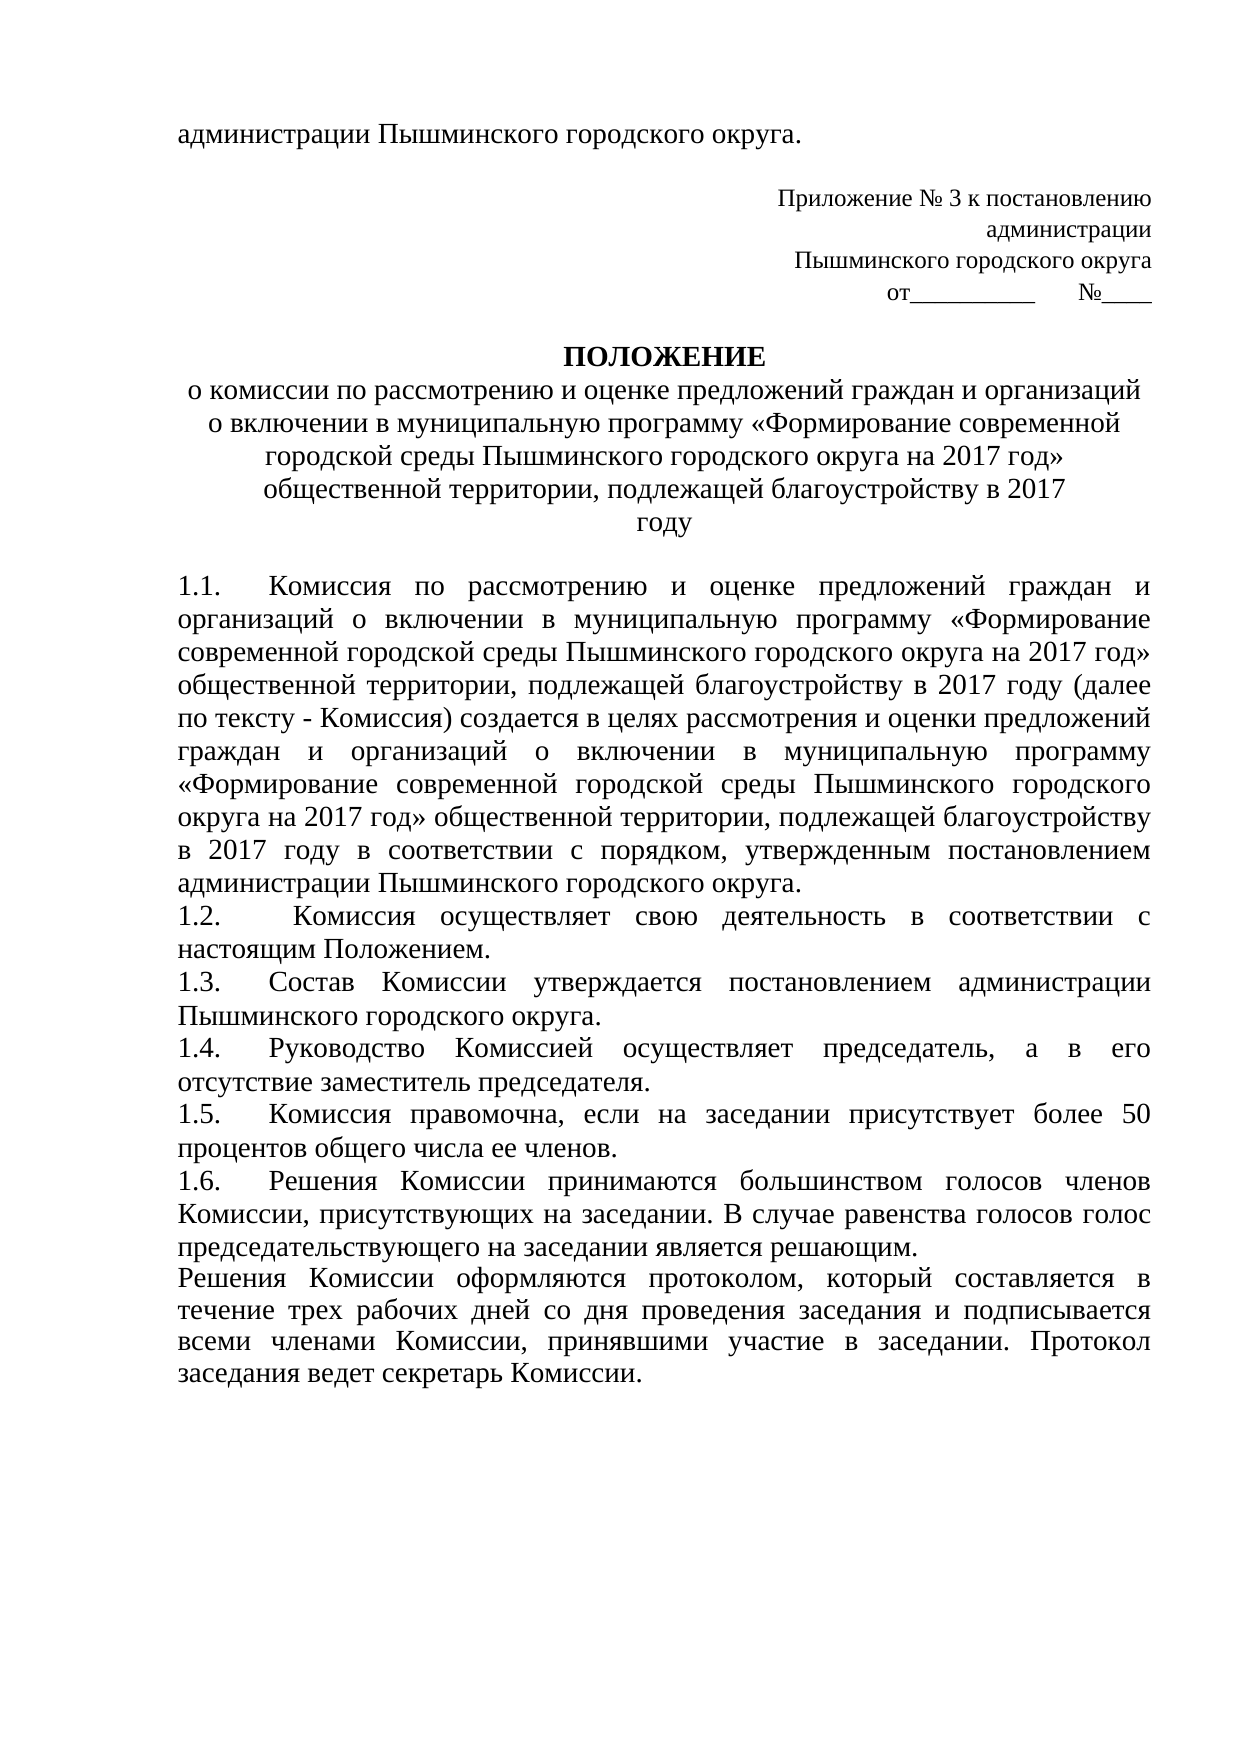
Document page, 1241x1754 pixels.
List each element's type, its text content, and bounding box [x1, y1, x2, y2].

text о комиссии по рассмотрению и оценке предложений граждан и организаций о включении в муниципальную программу «Формирование современной городской среды Пышминского городского округа на 2017 год» общественной территории, подлежащей благоустройству в 2017 [177, 373, 1152, 505]
text Решения Комиссии оформляются протоколом, который составляется в течение трех рабочих дней со дня проведения заседания и подписывается всеми членами Комиссии, принявшими участие в заседании. Протокол заседания ведет секретарь Комиссии. [177, 1263, 1152, 1388]
text ПОЛОЖЕНИЕ [177, 340, 1152, 373]
text от__________ №____ [650, 275, 1152, 307]
list Решения Комиссии принимаются большинством голосов членов Комиссии, присутствующих на заседании. В случае равенства голосов голос председательствующего на заседании является решающим. [177, 1164, 1152, 1263]
text году [177, 505, 1152, 538]
list Комиссия осуществляет свою деятельность в соответствии с настоящим Положением. [177, 899, 1152, 966]
list Состав Комиссии утверждается постановлением администрации Пышминского городского округа. [177, 966, 1152, 1032]
list Комиссия по рассмотрению и оценке предложений граждан и организаций о включении в муниципальную программу «Формирование современной городской среды Пышминского городского округа на 2017 год» общественной территории, подлежащей благоустройству в 2017 году (далее по тексту - Комиссия) создается в целях рассмотрения и оценки предложений граждан и организаций о включении в муниципальную программу «Формирование современной городской среды Пышминского городского округа на 2017 год» общественной территории, подлежащей благоустройству в 2017 году в соответствии с порядком, утвержденным постановлением администрации Пышминского городского округа. [177, 569, 1152, 899]
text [177, 118, 1152, 149]
text Пышминского городского округа [650, 244, 1152, 275]
text Приложение № 3 к постановлению администрации [650, 181, 1152, 244]
list Комиссия правомочна, если на заседании присутствует более 50 процентов общего числа ее членов. [177, 1098, 1152, 1164]
list Руководство Комиссией осуществляет председатель, а в его отсутствие заместитель председателя. [177, 1032, 1152, 1098]
